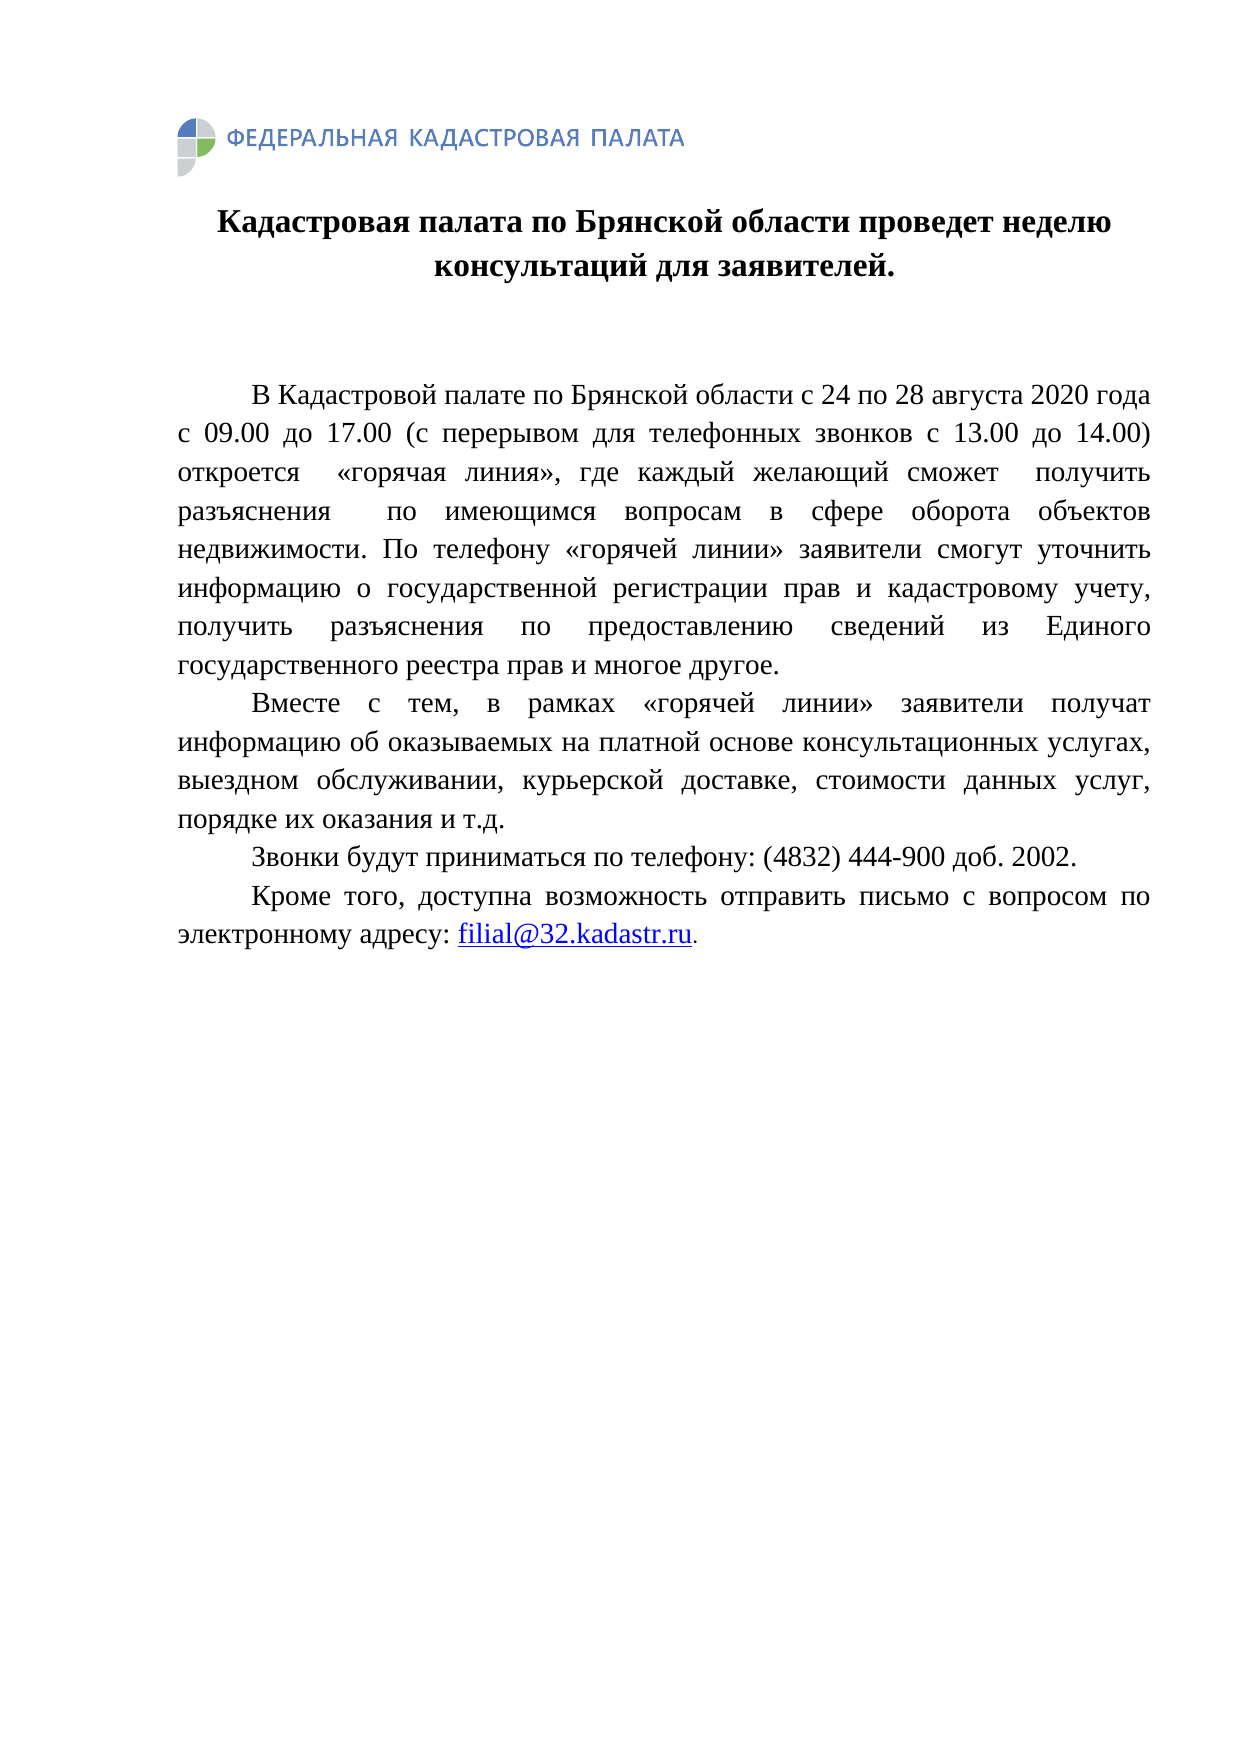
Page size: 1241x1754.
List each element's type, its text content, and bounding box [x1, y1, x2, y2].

text Кадастровая палата по Брянской области проведет неделю консультаций для заявителей. [177, 202, 1152, 284]
text В Кадастровой палате по Брянской области с 24 по 28 августа 2020 года с 09.00 до 17.00 (с перерывом для телефонных звонков с 13.00 до 14.00) откроется «горячая линия», где каждый желающий сможет получить разъяснения по имеющимся вопросам в сфере оборота объектов недвижимости. По телефону «горячей линии» заявители смогут уточнить информацию о государственной регистрации прав и кадастровому учету, получить разъяснения по предоставлению сведений из Единого государственного реестра прав и многое другое. [177, 377, 1152, 680]
text Кроме того, доступна возможность отправить письмо с вопросом по электронному адресу: filial@32.kadastr.ru. [177, 878, 1152, 950]
text Вместе с тем, в рамках «горячей линии» заявители получат информацию об оказываемых на платной основе консультационных услугах, выездном обслуживании, курьерской доставке, стоимости данных услуг, порядке их оказания и т.д. [177, 685, 1152, 834]
picture [177, 118, 684, 177]
text Звонки будут приниматься по телефону: (4832) 444-900 доб. 2002. [177, 839, 1152, 873]
